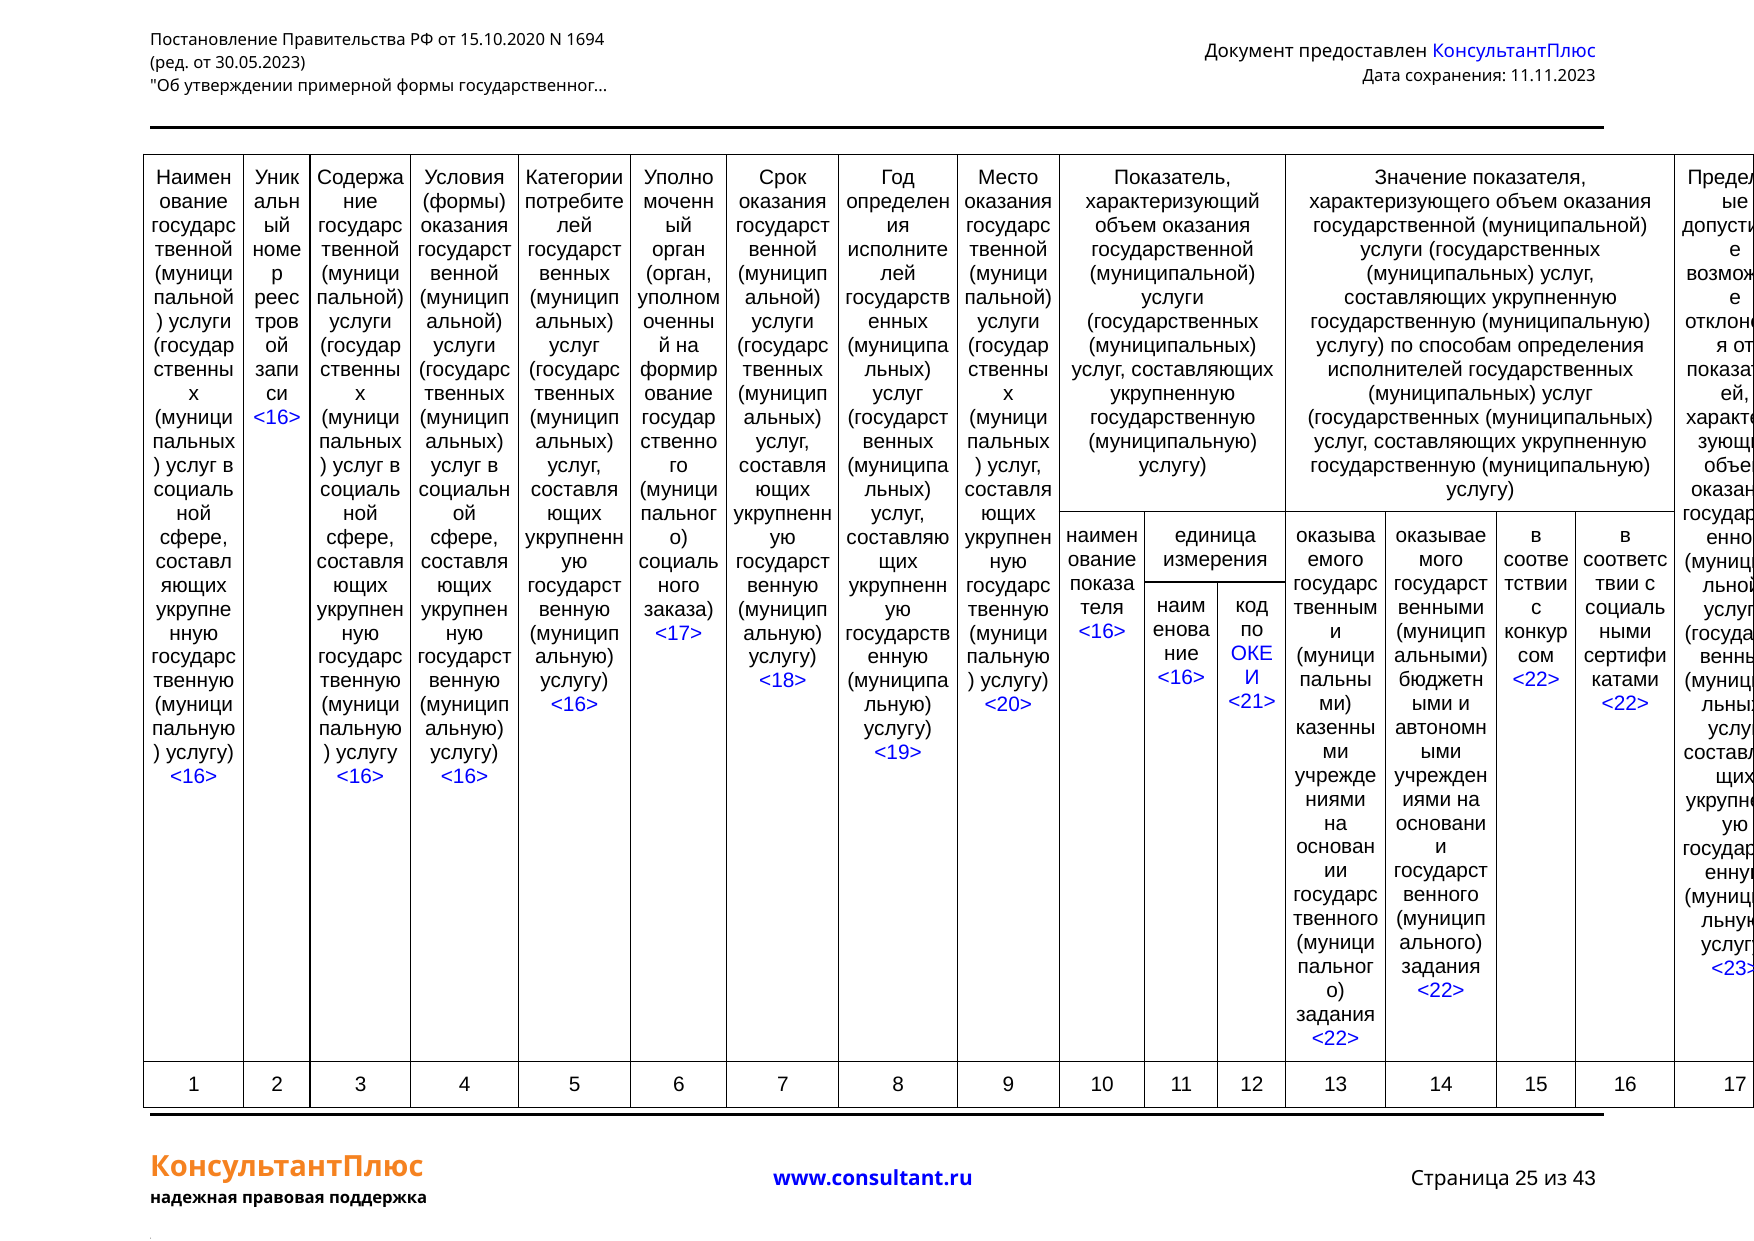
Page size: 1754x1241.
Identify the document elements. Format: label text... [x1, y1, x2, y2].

table_cell 13 [1286, 1062, 1385, 1107]
table_cell 8 [839, 1062, 957, 1107]
table_header Срок оказания государственной (муниципальной) услуги (государственных (муниципальных) услуг, составляющих укрупненную государственную (муниципальную) услугу) <18> [727, 155, 838, 1061]
table_cell 2 [244, 1062, 309, 1107]
table_header Показатель, характеризующий объем оказания государственной (муниципальной) услуги (государственных (муниципальных) услуг, составляющих укрупненную государственную (муниципальную) услугу) [1060, 155, 1285, 511]
table_header Содержание государственной (муниципальной) услуги (государственных (муниципальных) услуг в социальной сфере, составляющих укрупненную государственную (муниципальную) услугу <16> [311, 155, 410, 1061]
table_cell наименование показателя <16> [1060, 512, 1144, 1061]
table_cell единица измерения [1145, 512, 1285, 581]
table_cell 15 [1497, 1062, 1575, 1107]
table_header Значение показателя, характеризующего объем оказания государственной (муниципальной) услуги (государственных (муниципальных) услуг, составляющих укрупненную государственную (муниципальную) услугу) по способам определения исполнителей государственных (муниципальных) услуг (государственных (муниципальных) услуг, составляющих укрупненную государственную (муниципальную) услугу) [1286, 155, 1674, 511]
table_header Уникальный номер реестровой записи <16> [244, 155, 309, 1061]
table_header Год определения исполнителей государственных (муниципальных) услуг (государственных (муниципальных) услуг, составляющих укрупненную государственную (муниципальную) услугу) <19> [839, 155, 957, 1061]
table_header Условия (формы) оказания государственной (муниципальной) услуги (государственных (муниципальных) услуг в социальной сфере, составляющих укрупненную государственную (муниципальную) услугу) <16> [411, 155, 518, 1061]
table_header Наименование государственной (муниципальной) услуги (государственных (муниципальных) услуг в социальной сфере, составляющих укрупненную государственную (муниципальную) услугу) <16> [144, 155, 243, 1061]
table_cell код по ОКЕИ <21> [1218, 583, 1285, 1061]
table_header Уполномоченный орган (орган, уполномоченный на формирование государственного (муниципального) социального заказа) <17> [631, 155, 726, 1061]
table_cell 16 [1576, 1062, 1674, 1107]
table_cell 5 [519, 1062, 630, 1107]
table_cell оказываемого государственными (муниципальными) бюджетными и автономными учреждениями на основании государственного (муниципального) задания <22> [1386, 512, 1496, 1061]
table_cell 9 [958, 1062, 1059, 1107]
table_cell 6 [631, 1062, 726, 1107]
table_cell 4 [411, 1062, 518, 1107]
table_cell в соответствии с социальными сертификатами <22> [1576, 512, 1674, 1061]
table_header Категории потребителей государственных (муниципальных) услуг (государственных (муниципальных) услуг, составляющих укрупненную государственную (муниципальную) услугу) <16> [519, 155, 630, 1061]
table_cell оказываемого государственными (муниципальными) казенными учреждениями на основании государственного (муниципального) задания <22> [1286, 512, 1385, 1061]
table_cell 11 [1145, 1062, 1217, 1107]
table_cell 17 [1675, 1062, 1753, 1107]
table_cell наименование <16> [1145, 583, 1217, 1061]
table_header Предельные допустимые возможные отклонения от показателей, характеризующих объем оказания государственной (муниципальной) услуги (государственных (муниципальных) услуг, составляющих укрупненную государственную (муниципальную) услугу) <23> [1675, 155, 1753, 1061]
table_cell 14 [1386, 1062, 1496, 1107]
table_cell 7 [727, 1062, 838, 1107]
table_cell 12 [1218, 1062, 1285, 1107]
table_cell в соответствии с конкурсом <22> [1497, 512, 1575, 1061]
table_cell 3 [311, 1062, 410, 1107]
table_header Место оказания государственной (муниципальной) услуги (государственных (муниципальных) услуг, составляющих укрупненную государственную (муниципальную) услугу) <20> [958, 155, 1059, 1061]
table_cell 1 [144, 1062, 243, 1107]
table_cell 10 [1060, 1062, 1144, 1107]
